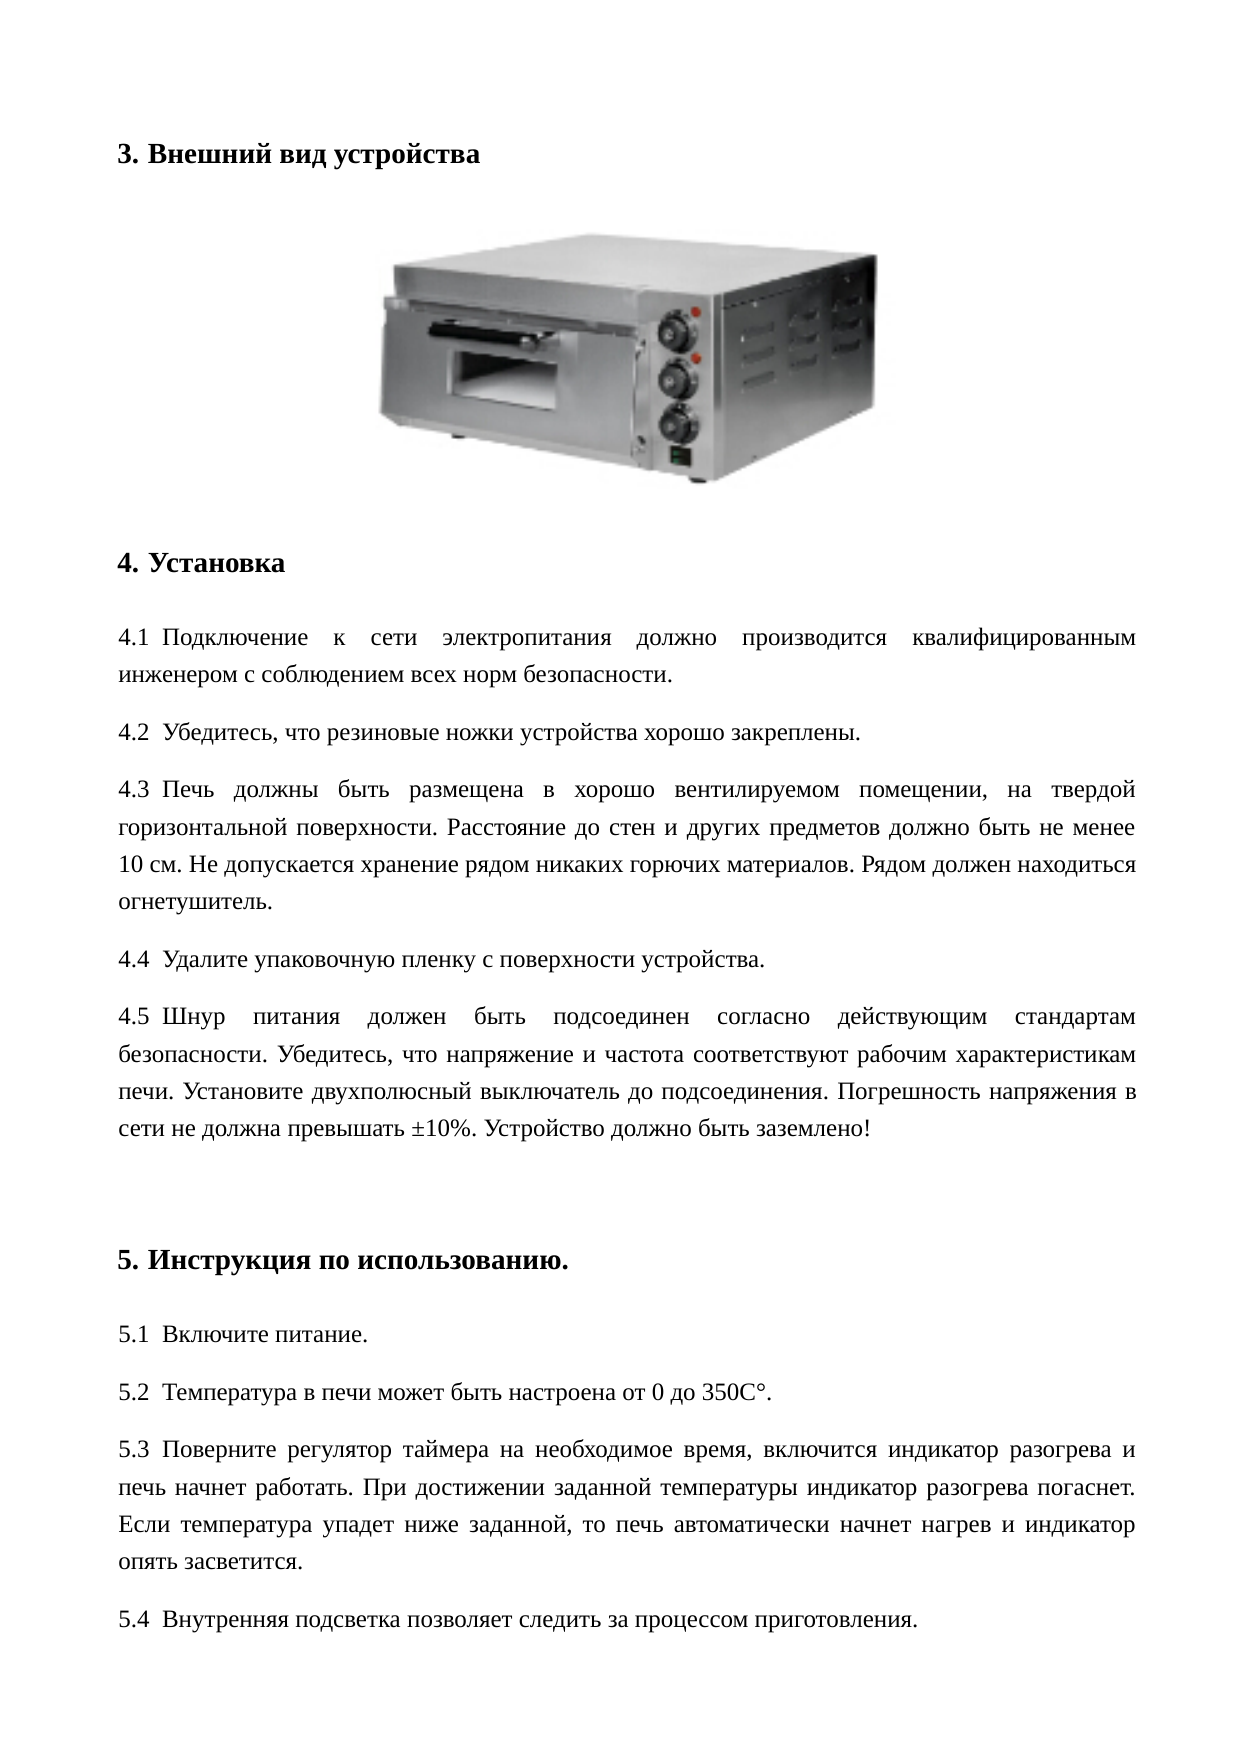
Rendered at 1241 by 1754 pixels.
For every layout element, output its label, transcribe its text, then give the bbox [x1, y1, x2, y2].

list Температура в печи может быть настроена от 0 до 350С°. [118, 1375, 1137, 1407]
list Шнур питания должен быть подсоединен согласно действующим стандартам безопасности. Убедитесь, что напряжение и частота соответствуют рабочим характеристикам печи. Установите двухполюсный выключатель до подсоединения. Погрешность напряжения в сети не должна превышать ±10%. Устройство должно быть заземлено! [118, 999, 1137, 1144]
list Внутренняя подсветка позволяет следить за процессом приготовления. [118, 1602, 1137, 1634]
list Убедитесь, что резиновые ножки устройства хорошо закреплены. [118, 715, 1137, 747]
list Поверните регулятор таймера на необходимое время, включится индикатор разогрева и печь начнет работать. При достижении заданной температуры индикатор разогрева погаснет. Если температура упадет ниже заданной, то печь автоматически начнет нагрев и индикатор опять засветится. [118, 1433, 1137, 1577]
picture [357, 211, 898, 496]
list Установка [117, 529, 1137, 594]
list Включите питание. [118, 1317, 1137, 1350]
list Подключение к сети электропитания должно производится квалифицированным инженером с соблюдением всех норм безопасности. [118, 620, 1137, 690]
list Инструкция по использованию. [117, 1227, 1137, 1292]
list Удалите упаковочную пленку с поверхности устройства. [118, 942, 1137, 974]
list Внешний вид устройства [117, 121, 1137, 186]
list Печь должны быть размещена в хорошо вентилируемом помещении, на твердой горизонтальной поверхности. Расстояние до стен и других предметов должно быть не менее 10 см. Не допускается хранение рядом никаких горючих материалов. Рядом должен находиться огнетушитель. [118, 772, 1137, 917]
